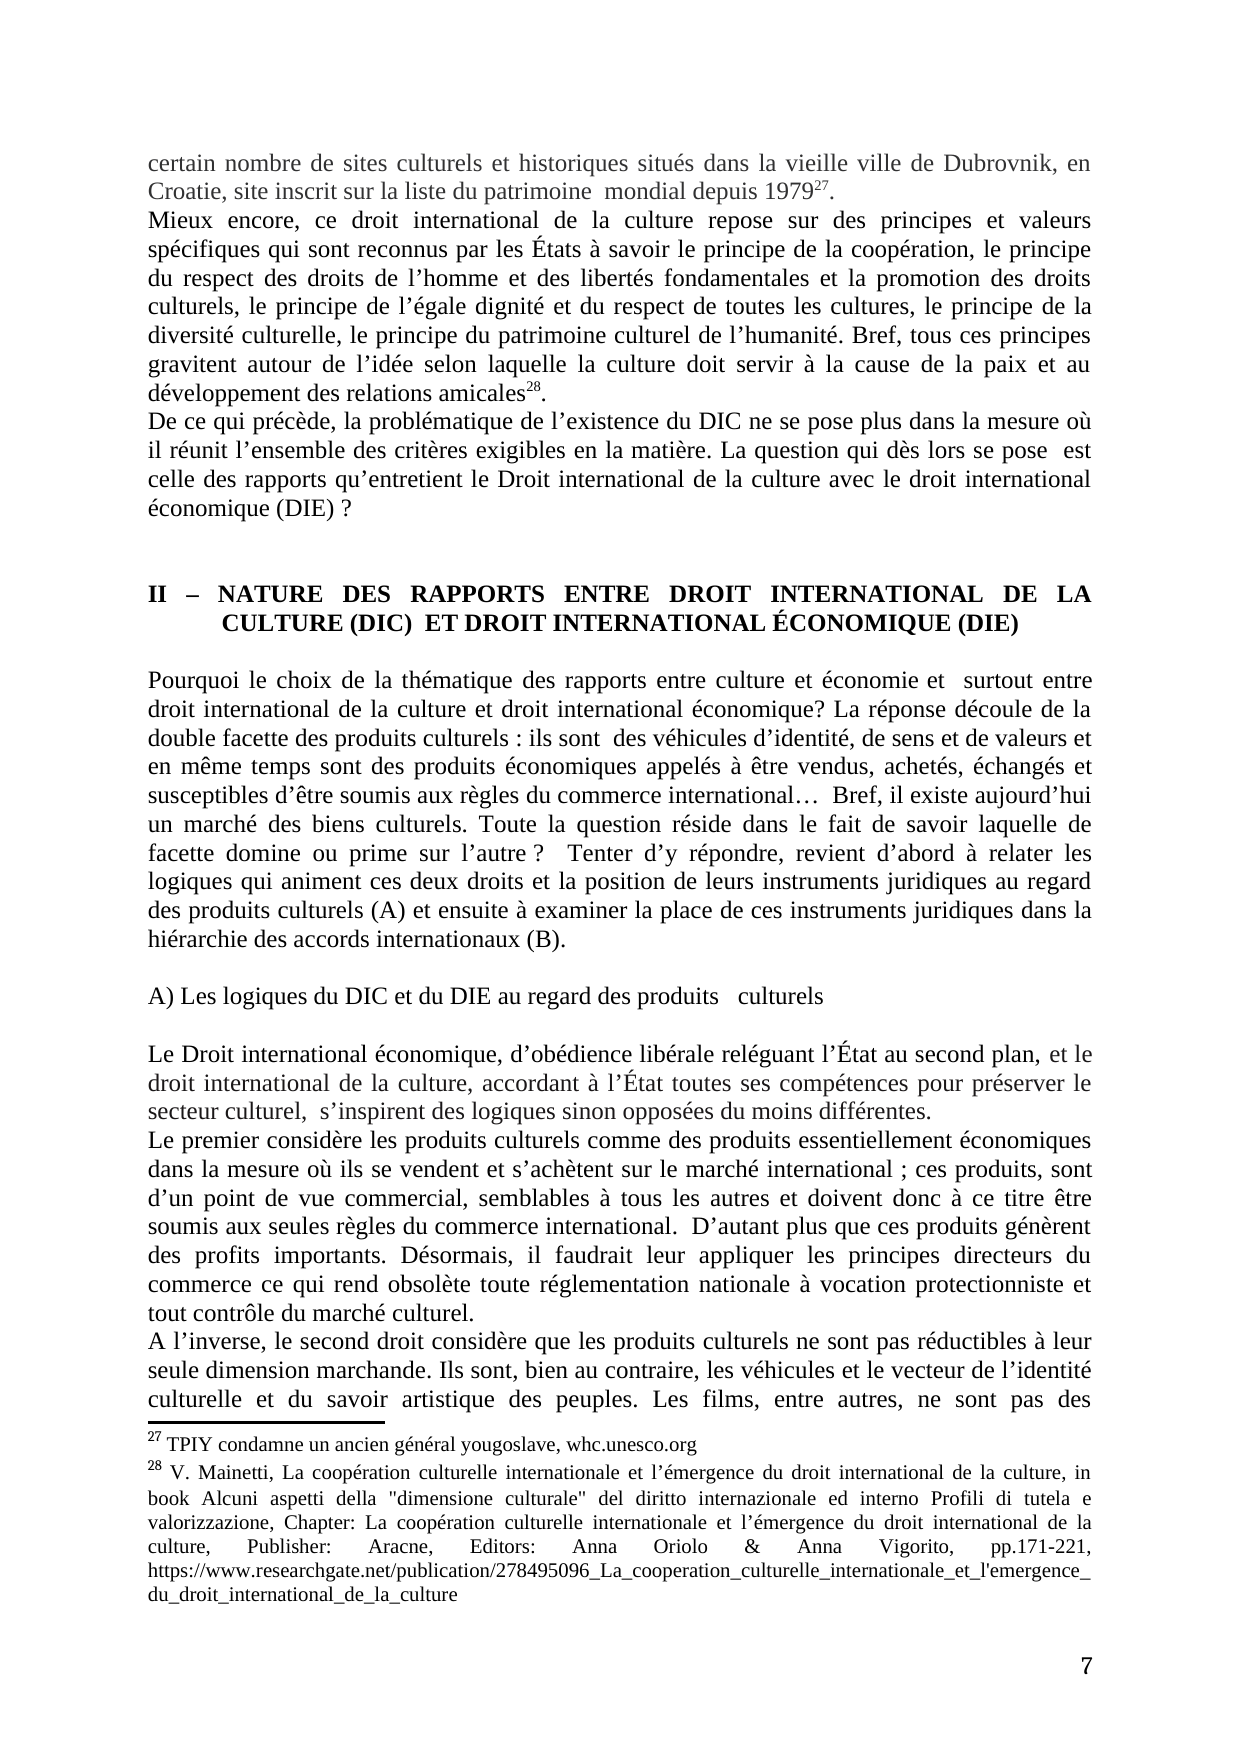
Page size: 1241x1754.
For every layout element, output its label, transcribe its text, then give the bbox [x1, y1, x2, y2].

text A) Les logiques du DIC et du DIE au regard des produits culturels [148, 981, 1093, 1010]
text Mieux encore, ce droit international de la culture repose sur des principes et valeurs spécifiques qui sont reconnus par les États à savoir le principe de la coopération, le principe du respect des droits de l’homme et des libertés fondamentales et la promotion des droits culturels, le principe de l’égale dignité et du respect de toutes les cultures, le principe de la diversité culturelle, le principe du patrimoine culturel de l’humanité. Bref, tous ces principes gravitent autour de l’idée selon laquelle la culture doit servir à la cause de la paix et au développement des relations amicales. [148, 205, 1093, 406]
text De ce qui précède, la problématique de l’existence du DIC ne se pose plus dans la mesure où il réunit l’ensemble des critères exigibles en la matière. La question qui dès lors se pose est celle des rapports qu’entretient le Droit international de la culture avec le droit international économique (DIE) ? [148, 406, 1093, 521]
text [148, 1326, 1093, 1413]
text Pourquoi le choix de la thématique des rapports entre culture et économie et surtout entre droit international de la culture et droit international économique? La réponse découle de la double facette des produits culturels : ils sont des véhicules d’identité, de sens et de valeurs et en même temps sont des produits économiques appelés à être vendus, achetés, échangés et susceptibles d’être soumis aux règles du commerce international… Bref, il existe aujourd’hui un marché des biens culturels. Toute la question réside dans le fait de savoir laquelle de facette domine ou prime sur l’autre ? Tenter d’y répondre, revient d’abord à relater les logiques qui animent ces deux droits et la position de leurs instruments juridiques au regard des produits culturels (A) et ensuite à examiner la place de ces instruments juridiques dans la hiérarchie des accords internationaux (B). [148, 665, 1093, 953]
text Le Droit international économique, d’obédience libérale reléguant l’État au second plan, et le droit international de la culture, accordant à l’État toutes ses compétences pour préserver le secteur culturel, s’inspirent des logiques sinon opposées du moins différentes. [148, 1039, 1093, 1125]
text Le premier considère les produits culturels comme des produits essentiellement économiques dans la mesure où ils se vendent et s’achètent sur le marché international ; ces produits, sont d’un point de vue commercial, semblables à tous les autres et doivent donc à ce titre être soumis aux seules règles du commerce international. D’autant plus que ces produits génèrent des profits importants. Désormais, il faudrait leur appliquer les principes directeurs du commerce ce qui rend obsolète toute réglementation nationale à vocation protectionniste et tout contrôle du marché culturel. [148, 1125, 1093, 1326]
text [148, 148, 1093, 205]
text II – NATURE DES RAPPORTS ENTRE DROIT INTERNATIONAL DE LA CULTURE (DIC) ET DROIT INTERNATIONAL ÉCONOMIQUE (DIE) [148, 579, 1093, 636]
